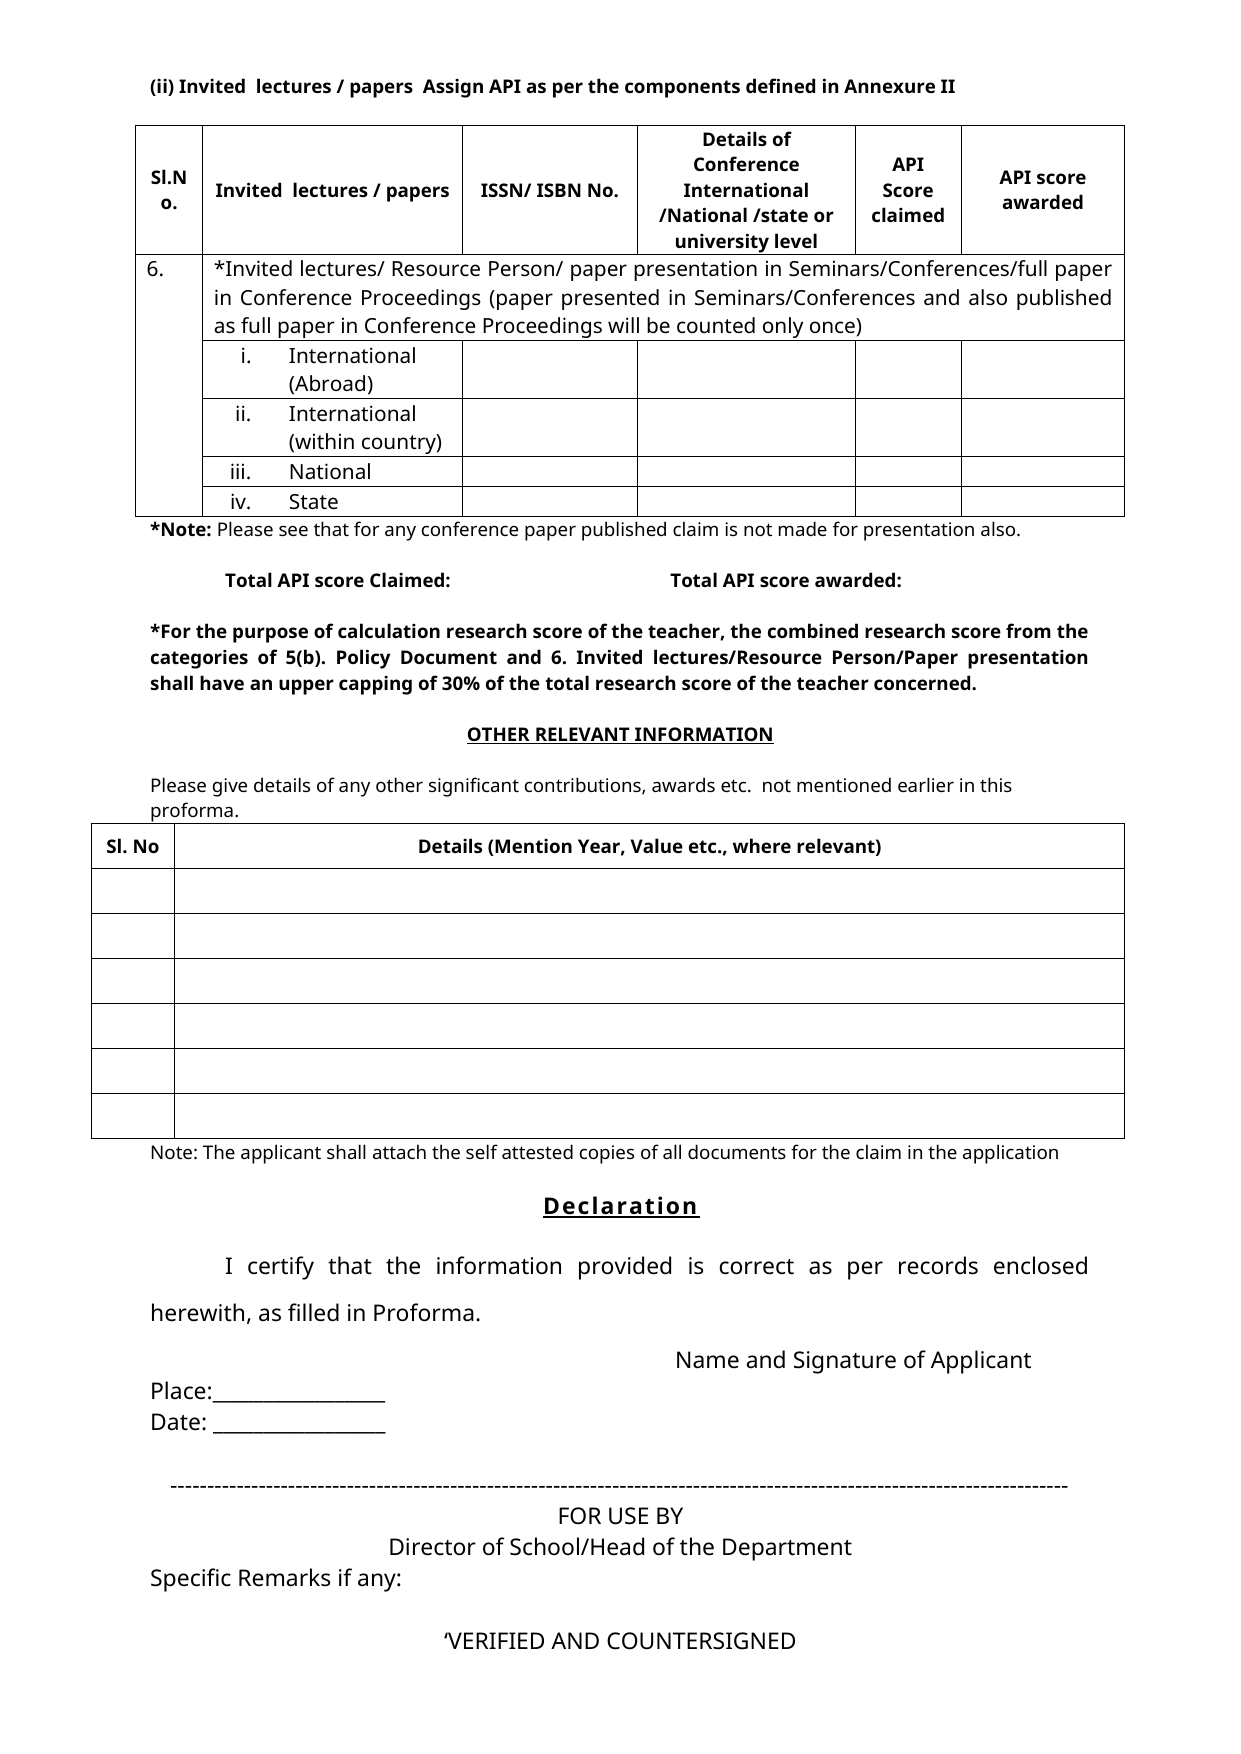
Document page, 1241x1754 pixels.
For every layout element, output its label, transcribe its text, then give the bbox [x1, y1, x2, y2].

text *For the purpose of calculation research score of the teacher, the combined research score from the categories of 5(b). Policy Document and 6. Invited lectures/Resource Person/Paper presentation shall have an upper capping of 30% of the total research score of the teacher concerned. [150, 619, 1090, 695]
table_cell [92, 869, 174, 913]
table_cell [92, 1004, 174, 1048]
table_cell *Invited lectures/ Resource Person/ paper presentation in Seminars/Conferences/full paper in Conference Proceedings (paper presented in Seminars/Conferences and also published as full paper in Conference Proceedings will be counted only once) [203, 255, 1124, 340]
table_cell [962, 457, 1124, 486]
table_cell [463, 341, 637, 398]
table_header ISSN/ ISBN No. [463, 126, 637, 253]
list Total API score Claimed: Total API score awarded: [225, 568, 1090, 593]
text I certify that the information provided is correct as per records enclosed herewith, as filled in Proforma. [150, 1250, 1090, 1328]
table_cell International (Abroad) [203, 341, 462, 398]
table_header Sl. No [92, 824, 174, 868]
table_cell [962, 487, 1124, 516]
table_cell [175, 914, 1124, 958]
table_cell [175, 1094, 1124, 1138]
table_cell [856, 341, 961, 398]
table_cell [92, 959, 174, 1003]
text Place:_________________ [150, 1375, 1090, 1406]
text Please give details of any other significant contributions, awards etc. not mentioned earlier in this proforma. [150, 772, 1090, 823]
text Specific Remarks if any: [150, 1562, 1090, 1593]
table_cell [463, 399, 637, 456]
list Name and Signature of Applicant [262, 1343, 1090, 1375]
table_header API score awarded [962, 126, 1124, 253]
text Note: The applicant shall attach the self attested copies of all documents for the claim in the application [150, 1139, 1090, 1164]
text -------------------------------------------------------------------------------------------------------------------------- [150, 1468, 1090, 1500]
table_cell [175, 869, 1124, 913]
table_cell [463, 457, 637, 486]
table_cell International (within country) [203, 399, 462, 456]
table_cell [638, 457, 855, 486]
table_cell [856, 457, 961, 486]
table_cell [92, 914, 174, 958]
table_cell [92, 1094, 174, 1138]
table_cell [638, 487, 855, 516]
text Date: _________________ [150, 1406, 1090, 1437]
table_header Sl.No. [136, 126, 202, 253]
text ‘VERIFIED AND COUNTERSIGNED [150, 1625, 1090, 1656]
text Declaration [150, 1190, 1090, 1221]
table_cell [92, 1049, 174, 1093]
text OTHER RELEVANT INFORMATION [150, 721, 1090, 746]
table_cell National [203, 457, 462, 486]
table_cell [175, 1004, 1124, 1048]
table_cell [638, 341, 855, 398]
table_cell [962, 341, 1124, 398]
table_cell 6. [136, 255, 202, 516]
list *Note: Please see that for any conference paper published claim is not made for presentation also. [150, 517, 1090, 542]
table_cell [175, 1049, 1124, 1093]
text Director of School/Head of the Department [150, 1531, 1090, 1562]
table_cell [856, 399, 961, 456]
table_cell [175, 959, 1124, 1003]
table_cell State [203, 487, 462, 516]
text FOR USE BY [150, 1500, 1090, 1531]
table_header Details of Conference International /National /state or university level [638, 126, 855, 253]
table_cell [962, 399, 1124, 456]
table_cell [638, 399, 855, 456]
table_header Details (Mention Year, Value etc., where relevant) [175, 824, 1124, 868]
table_cell [463, 487, 637, 516]
table_header Invited lectures / papers [203, 126, 462, 253]
table_header API Score claimed [856, 126, 961, 253]
text (ii) Invited lectures / papers Assign API as per the components defined in Annexure II [150, 74, 1090, 99]
table_cell [856, 487, 961, 516]
